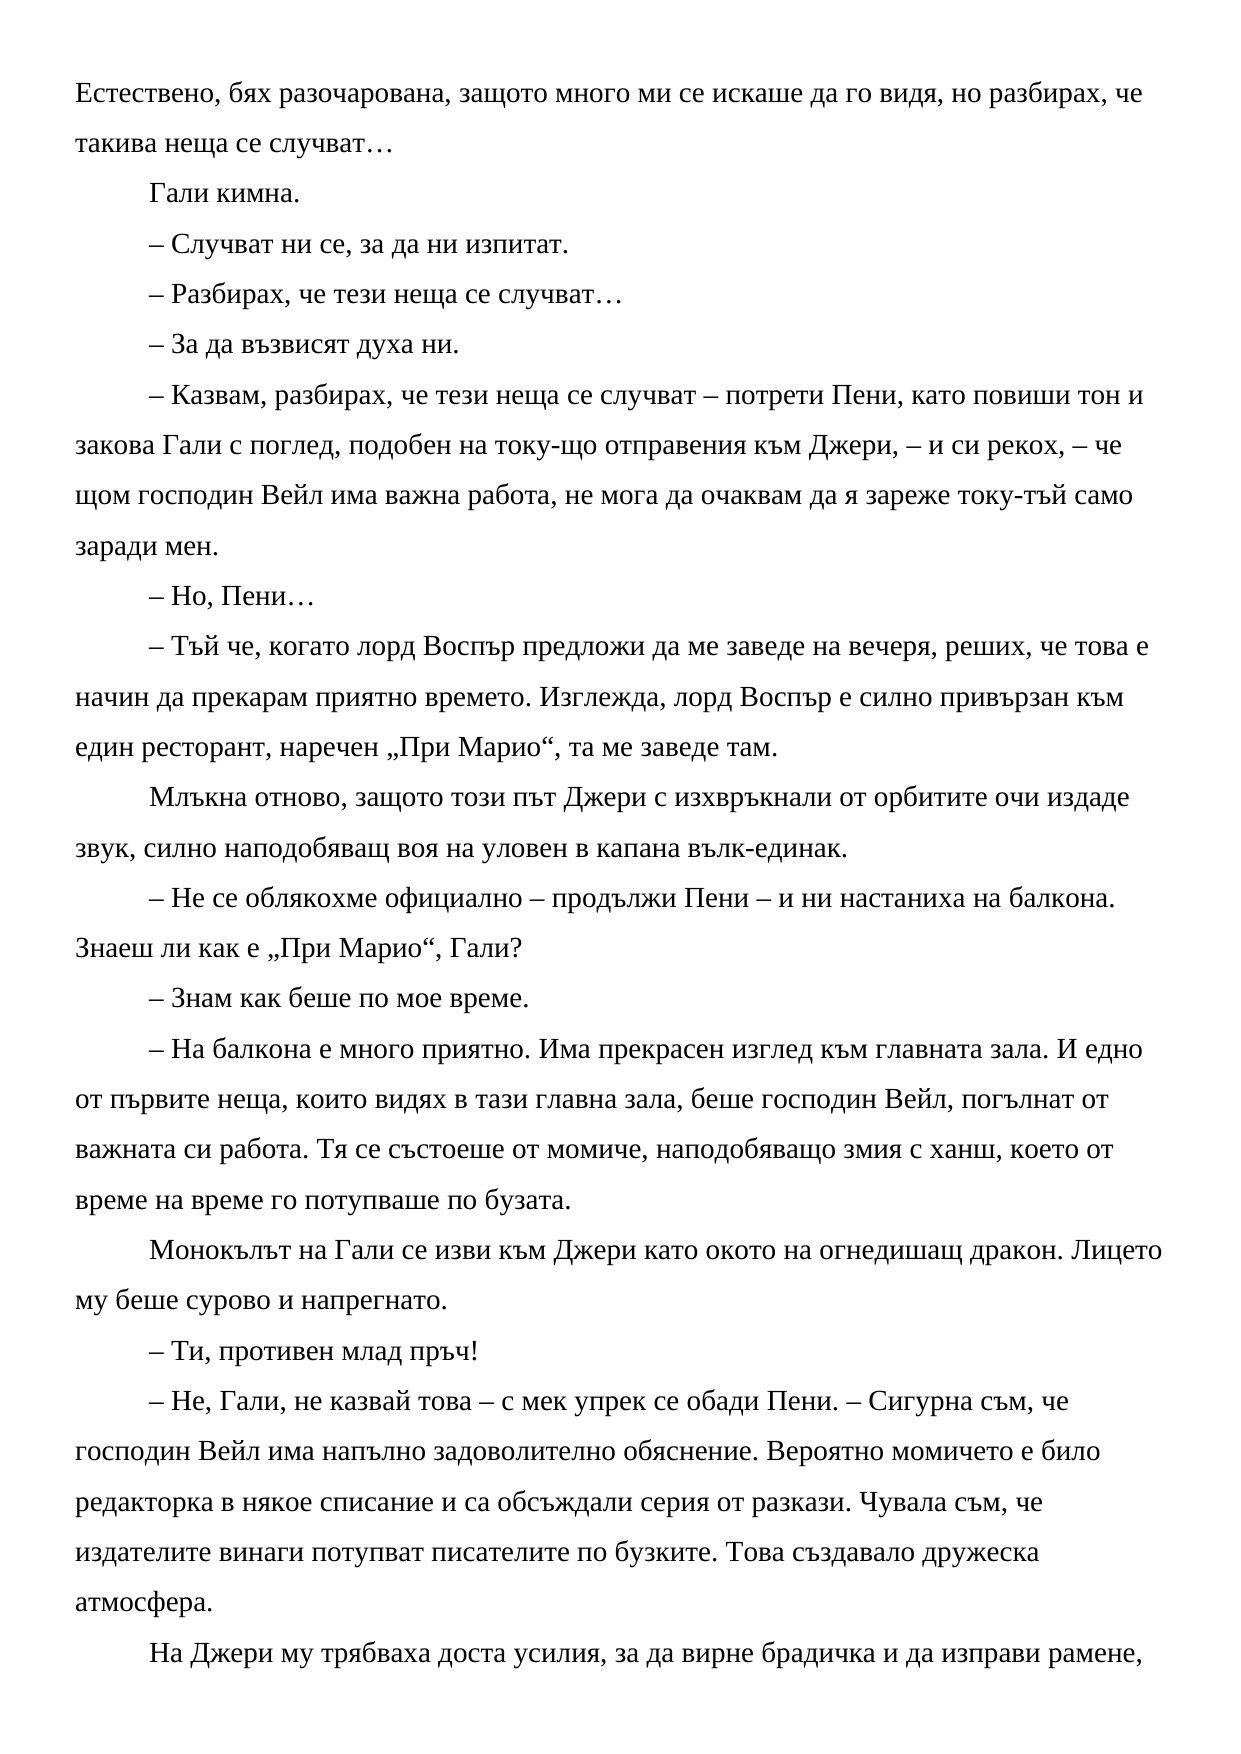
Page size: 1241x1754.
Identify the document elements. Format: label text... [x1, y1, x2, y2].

text – Ти, противен млад пръч! [75, 1333, 1165, 1366]
text – Тъй че, когато лорд Воспър предложи да ме заведе на вечеря, реших, че това е начин да прекарам приятно времето. Изглежда, лорд Воспър е силно привързан към един ресторант, наречен „При Марио“, та ме заведе там. [75, 628, 1165, 763]
text – Разбирах, че тези неща се случват… [75, 276, 1165, 310]
text – Случват ни се, за да ни изпитат. [75, 226, 1165, 259]
text – Не, Гали, не казвай това – с мек упрек се обади Пени. – Сигурна съм, че господин Вейл има напълно задоволително обяснение. Вероятно момичето е било редакторка в някое списание и са обсъждали серия от разкази. Чувала съм, че издателите винаги потупват писателите по бузките. Това създавало дружеска атмосфера. [75, 1383, 1165, 1618]
text – За да възвисят духа ни. [75, 327, 1165, 360]
text – Знам как беше по мое време. [75, 981, 1165, 1014]
text Монокълът на Гали се изви към Джери като окото на огнедишащ дракон. Лицето му беше сурово и напрегнато. [75, 1232, 1165, 1316]
text – Не се облякохме официално – продължи Пени – и ни настаниха на балкона. Знаеш ли как е „При Марио“, Гали? [75, 880, 1165, 964]
text Гали кимна. [75, 176, 1165, 209]
text – Казвам, разбирах, че тези неща се случват – потрети Пени, като повиши тон и закова Гали с поглед, подобен на току-що отправения към Джери, – и си рекох, – че щом господин Вейл има важна работа, не мога да очаквам да я зареже току-тъй само заради мен. [75, 377, 1165, 561]
text Млъкна отново, защото този път Джери с изхвръкнали от орбитите очи издаде звук, силно наподобяващ воя на уловен в капана вълк-единак. [75, 779, 1165, 863]
text – Но, Пени… [75, 578, 1165, 612]
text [75, 1635, 1165, 1668]
text – На балкона е много приятно. Има прекрасен изглед към главната зала. И едно от първите неща, които видях в тази главна зала, беше господин Вейл, погълнат от важната си работа. Тя се състоеше от момиче, наподобяващо змия с ханш, което от време на време го потупваше по бузата. [75, 1031, 1165, 1215]
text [75, 75, 1165, 159]
